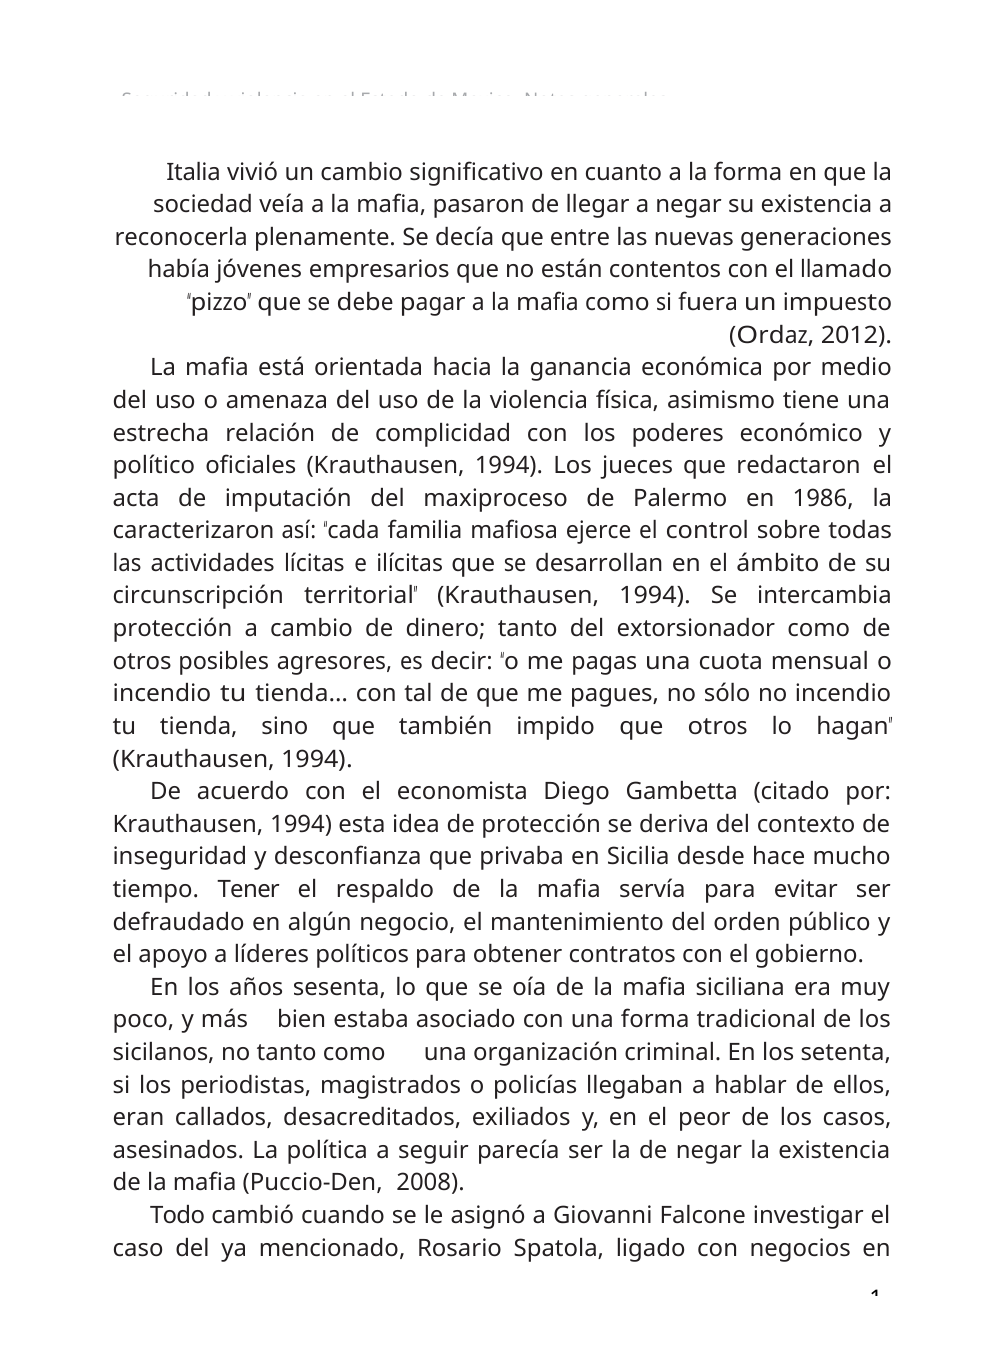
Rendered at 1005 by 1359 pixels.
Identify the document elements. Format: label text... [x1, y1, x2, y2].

text De acuerdo con el economista Diego Gambetta (citado por: Krauthausen, 1994) esta idea de protección se deriva del contexto de inseguridad y desconfianza que privaba en Sicilia desde hace mucho tiempo. Tener el respaldo de la mafia servía para evitar ser defraudado en algún negocio, el mantenimiento del orden público y el apoyo a líderes políticos para obtener contratos con el gobierno. [112, 774, 892, 969]
text En los años sesenta, lo que se oía de la mafia siciliana era muy poco, y más bien estaba asociado con una forma tradicional de los sicilanos, no tanto como una organización criminal. En los setenta, si los periodistas, magistrados o policías llegaban a hablar de ellos, eran callados, desacreditados, exiliados y, en el peor de los casos, asesinados. La política a seguir parecía ser la de negar la existencia de la mafia (Puccio-Den, 2008). [112, 969, 892, 1198]
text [112, 1198, 892, 1263]
text Italia vivió un cambio significativo en cuanto a la forma en que la sociedad veía a la mafia, pasaron de llegar a negar su existencia a reconocerla plenamente. Se decía que entre las nuevas generaciones había jóvenes empresarios que no están contentos con el llamado “pizzo” que se debe pagar a la mafia como si fuera un impuesto (Ordaz, 2012). [112, 154, 892, 350]
text La mafia está orientada hacia la ganancia económica por medio del uso o amenaza del uso de la violencia física, asimismo tiene una estrecha relación de complicidad con los poderes económico y político oficiales (Krauthausen, 1994). Los jueces que redactaron el acta de imputación del maxiproceso de Palermo en 1986, la caracterizaron así: “cada familia mafiosa ejerce el control sobre todas las actividades lícitas e ilícitas que se desarrollan en el ámbito de su circunscripción territorial” (Krauthausen, 1994). Se intercambia protección a cambio de dinero; tanto del extorsionador como de otros posibles agresores, es decir: “o me pagas una cuota mensual o incendio tu tienda… con tal de que me pagues, no sólo no incendio tu tienda, sino que también impido que otros lo hagan” (Krauthausen, 1994). [112, 350, 892, 774]
